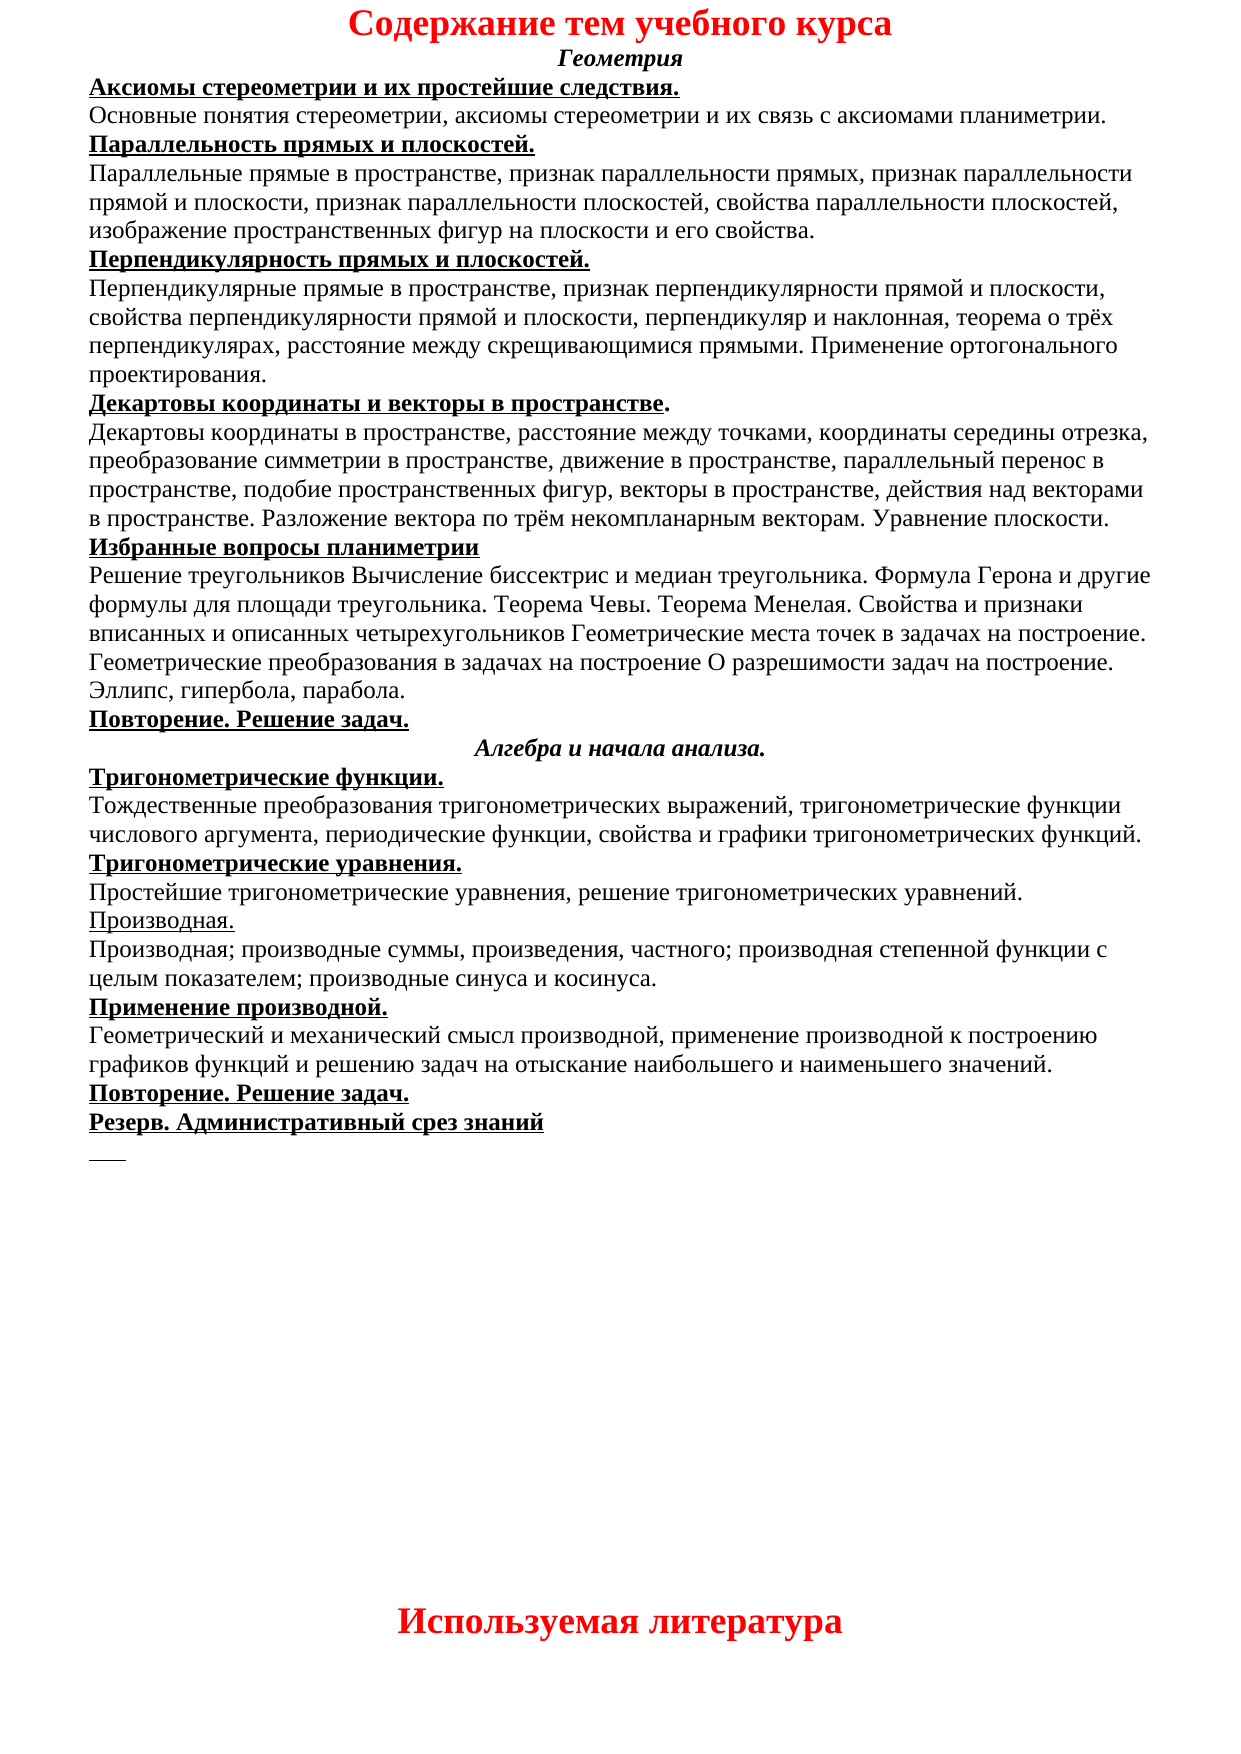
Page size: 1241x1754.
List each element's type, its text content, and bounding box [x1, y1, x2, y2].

text Геометрический и механический смысл производной, применение производной к построению графиков функций и решению задач на отыскание наибольшего и наименьшего значений. [89, 1021, 1152, 1078]
text Тригонометрические уравнения. [89, 848, 1152, 877]
text Декартовы координаты в пространстве, расстояние между точками, координаты середины отрезка, преобразование симметрии в пространстве, движение в пространстве, параллельный перенос в пространстве, подобие пространственных фигур, векторы в пространстве, действия над векторами в пространстве. Разложение вектора по трём некомпланарным векторам. Уравнение плоскости. [89, 417, 1152, 532]
text Тождественные преобразования тригонометрических выражений, тригонометрические функции числового аргумента, периодические функции, свойства и графики тригонометрических функций. [89, 791, 1152, 848]
text Простейшие тригонометрические уравнения, решение тригонометрических уравнений. [89, 877, 1152, 906]
text Решение треугольников Вычисление биссектрис и медиан треугольника. Формула Герона и другие формулы для площади треугольника. Теорема Чевы. Теорема Менелая. Свойства и признаки вписанных и описанных четырехугольников Геометрические места точек в задачах на построение. Геометрические преобразования в задачах на построение О разрешимости задач на построение. Эллипс, гипербола, парабола. [89, 561, 1152, 704]
text Резерв. Административный срез знаний [89, 1107, 1152, 1136]
text Избранные вопросы планиметрии [89, 532, 1152, 561]
text Используемая литература [89, 1598, 1152, 1641]
text Повторение. Решение задач. [89, 704, 1152, 733]
text Содержание тем учебного курса [89, 0, 1152, 43]
text Перпендикулярность прямых и плоскостей. [89, 244, 1152, 273]
text Параллельные прямые в пространстве, признак параллельности прямых, признак параллельности прямой и плоскости, признак параллельности плоскостей, свойства параллельности плоскостей, изображение пространственных фигур на плоскости и его свойства. [89, 158, 1152, 244]
text Геометрия [89, 43, 1152, 72]
text Перпендикулярные прямые в пространстве, признак перпендикулярности прямой и плоскости, свойства перпендикулярности прямой и плоскости, перпендикуляр и наклонная, теорема о трёх перпендикулярах, расстояние между скрещивающимися прямыми. Применение ортогонального проектирования. [89, 273, 1152, 388]
text Тригонометрические функции. [89, 762, 1152, 791]
text Основные понятия стереометрии, аксиомы стереометрии и их связь с аксиомами планиметрии. [89, 101, 1152, 129]
text Алгебра и начала анализа. [89, 733, 1152, 762]
text Аксиомы стереометрии и их простейшие следствия. [89, 72, 1152, 101]
text Производная; производные суммы, произведения, частного; производная степенной функции с целым показателем; производные синуса и косинуса. [89, 934, 1152, 992]
text Декартовы координаты и векторы в пространстве. [89, 388, 1152, 417]
text Производная. [89, 906, 1152, 934]
text Применение производной. [89, 992, 1152, 1021]
text Повторение. Решение задач. [89, 1078, 1152, 1107]
text Параллельность прямых и плоскостей. [89, 129, 1152, 158]
